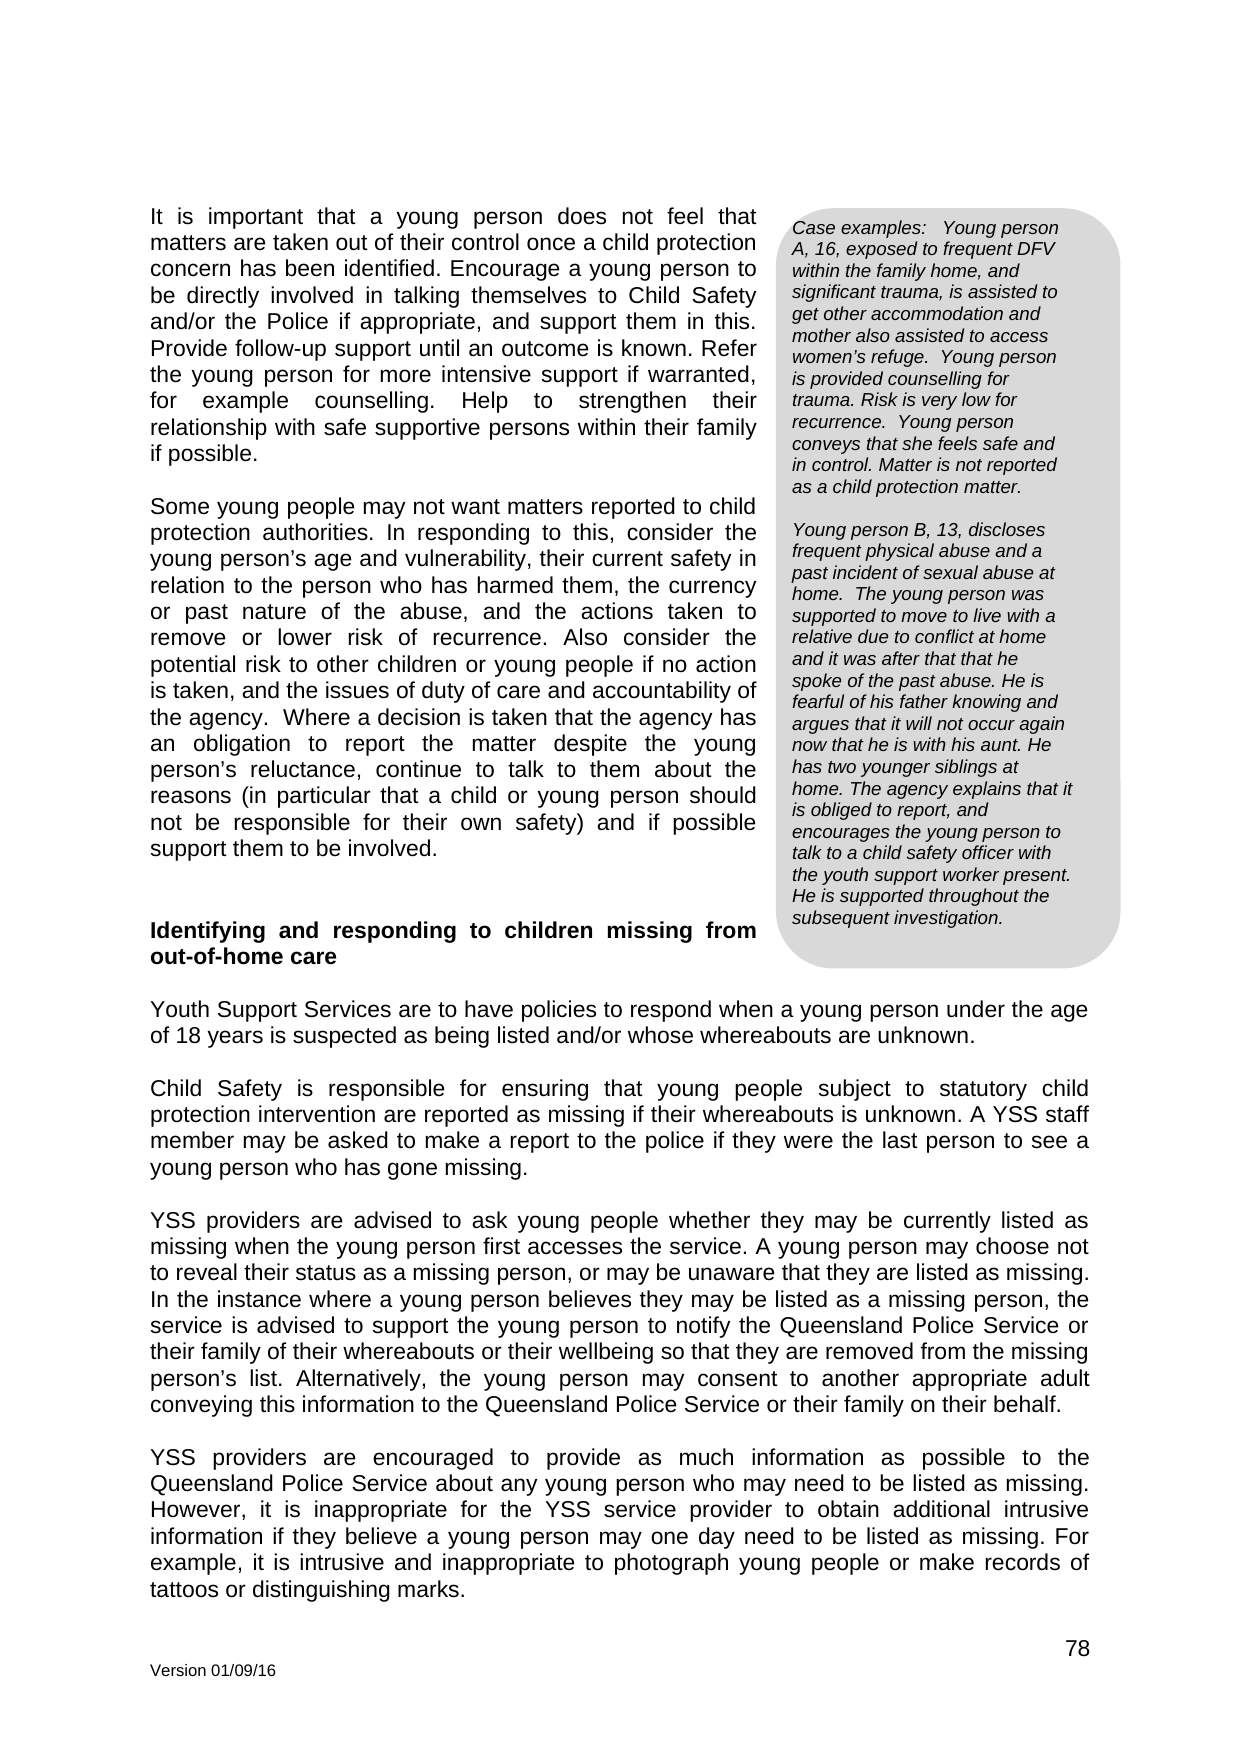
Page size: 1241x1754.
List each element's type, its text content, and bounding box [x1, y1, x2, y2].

subtitle Identifying and responding to children missing from out-of-home care [150, 917, 826, 969]
text YSS providers are encouraged to provide as much information as possible to the Queensland Police Service about any young person who may need to be listed as missing. However, it is inappropriate for the YSS service provider to obtain additional intrusive information if they believe a young person may one day need to be listed as missing. For example, it is intrusive and inappropriate to photograph young people or make records of tattoos or distinguishing marks. [150, 1444, 1090, 1602]
text Child Safety is responsible for ensuring that young people subject to statutory child protection intervention are reported as missing if their whereabouts is unknown. A YSS staff member may be asked to make a report to the police if they were the last person to see a young person who has gone missing. [150, 1075, 1090, 1180]
text It is important that a young person does not feel that matters are taken out of their control once a child protection concern has been identified. Encourage a young person to be directly involved in talking themselves to Child Safety and/or the Police if appropriate, and support them in this. Provide follow-up support until an outcome is known. Refer the young person for more intensive support if warranted, for example counselling. Help to strengthen their relationship with safe supportive persons within their family if possible. [150, 203, 1090, 466]
text Youth Support Services are to have policies to respond when a young person under the age of 18 years is suspected as being listed and/or whose whereabouts are unknown. [150, 996, 1090, 1048]
text YSS providers are advised to ask young people whether they may be currently listed as missing when the young person first accesses the service. A young person may choose not to reveal their status as a missing person, or may be unaware that they are listed as missing. In the instance where a young person believes they may be listed as a missing person, the service is advised to support the young person to notify the Queensland Police Service or their family of their whereabouts or their wellbeing so that they are removed from the missing person’s list. Alternatively, the young person may consent to another appropriate adult conveying this information to the Queensland Police Service or their family on their behalf. [150, 1207, 1090, 1417]
text Some young people may not want matters reported to child protection authorities. In responding to this, consider the young person’s age and vulnerability, their current safety in relation to the person who has harmed them, the currency or past nature of the abuse, and the actions taken to remove or lower risk of recurrence. Also consider the potential risk to other children or young people if no action is taken, and the issues of duty of care and accountability of the agency. Where a decision is taken that the agency has an obligation to report the matter despite the young person’s reluctance, continue to talk to them about the reasons (in particular that a child or young person should not be responsible for their own safety) and if possible support them to be involved. [150, 493, 775, 862]
